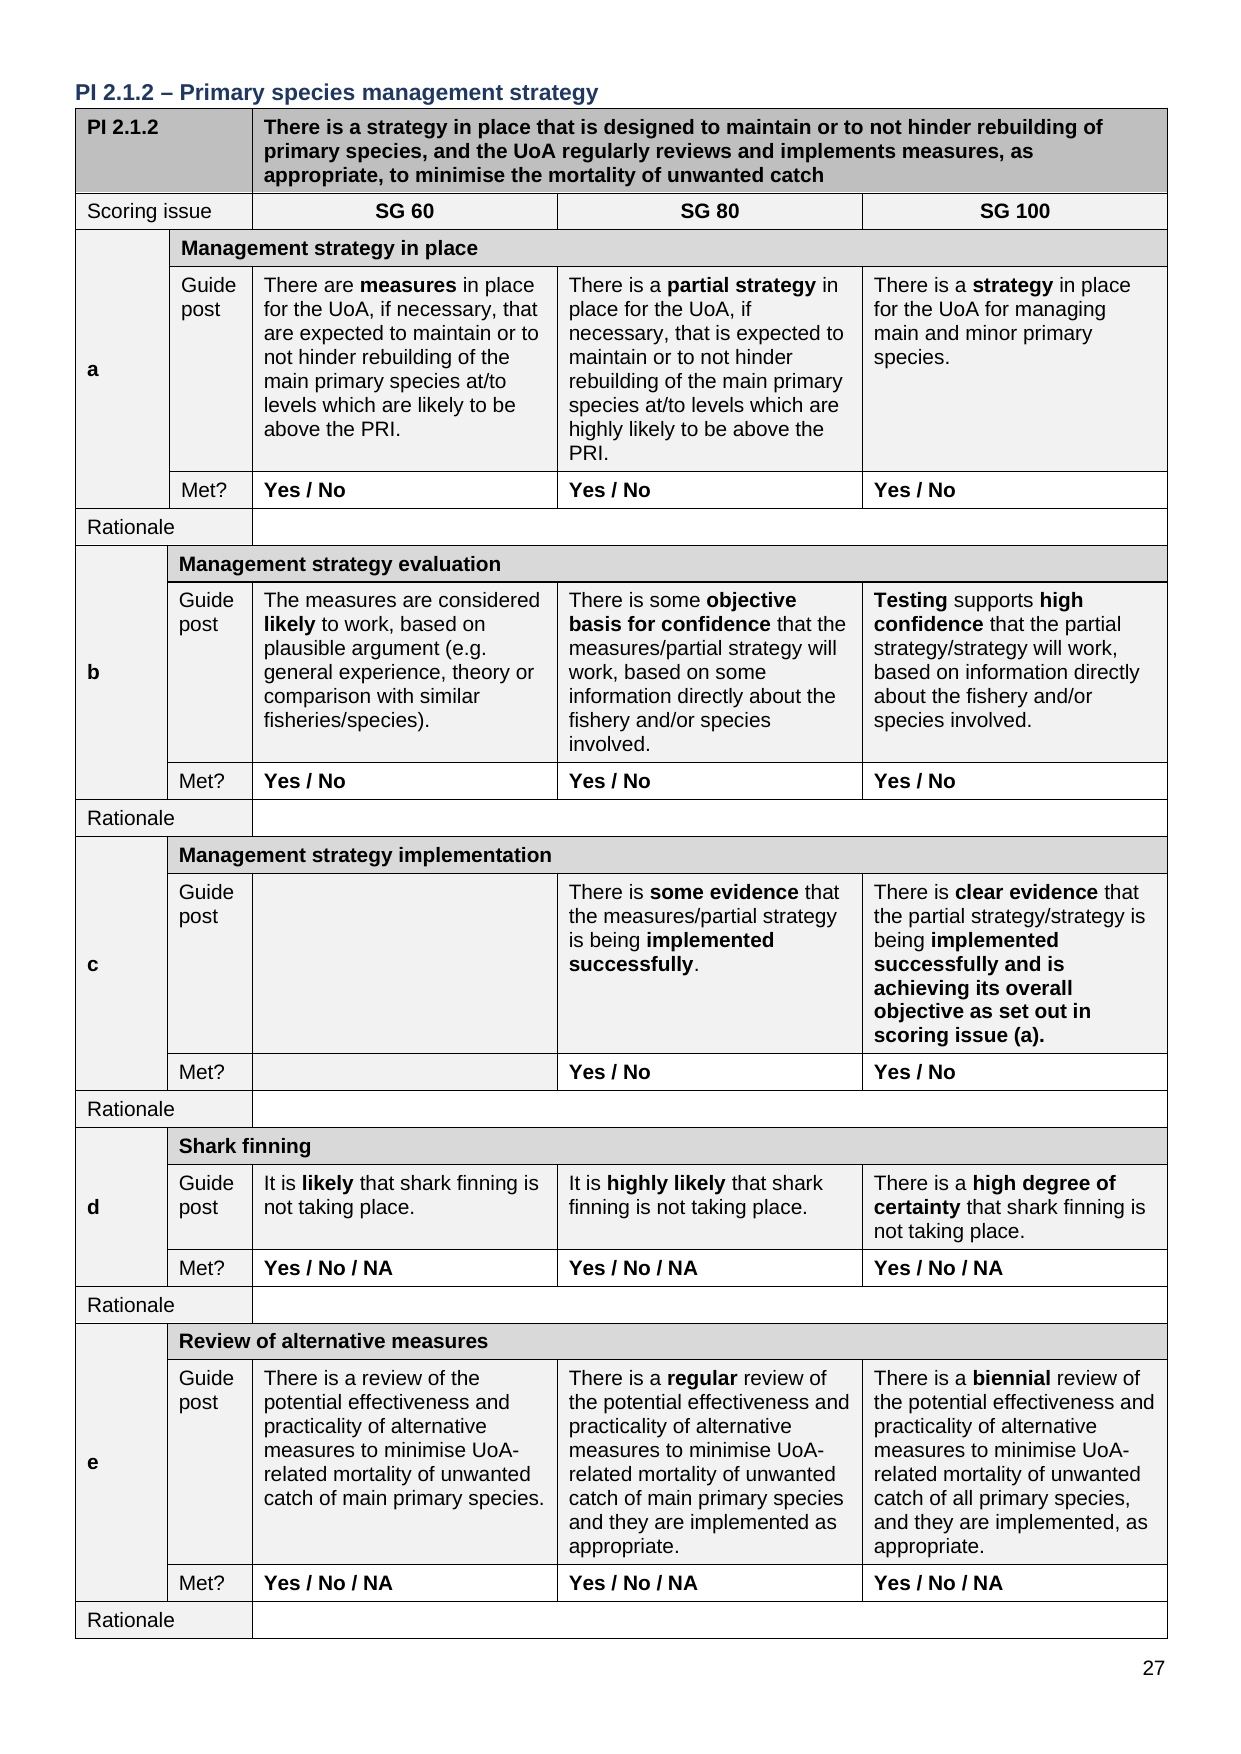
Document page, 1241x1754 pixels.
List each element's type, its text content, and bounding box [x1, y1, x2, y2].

table_cell Yes / No / NA [863, 1250, 1167, 1286]
table_cell [253, 509, 1167, 544]
table_cell SG 100 [863, 194, 1167, 229]
table_cell Met? [168, 1565, 252, 1601]
table_cell Met? [170, 472, 252, 508]
table_cell Shark finning [168, 1128, 1167, 1164]
table_cell Yes / No / NA [558, 1565, 862, 1601]
table_cell There is a high degree of certainty that shark finning is not taking place. [863, 1165, 1167, 1249]
table_cell SG 80 [558, 194, 862, 229]
table_cell It is likely that shark finning is not taking place. [253, 1165, 557, 1249]
table_cell Review of alternative measures [168, 1324, 1167, 1359]
table_cell Yes / No / NA [253, 1250, 557, 1286]
table_cell Yes / No / NA [558, 1250, 862, 1286]
table_cell Met? [168, 1250, 252, 1286]
table_cell There is a biennial review of the potential effectiveness and practicality of alternative measures to minimise UoA-related mortality of unwanted catch of all primary species, and they are implemented, as appropriate. [863, 1360, 1167, 1564]
table_cell [253, 1091, 1167, 1127]
table_cell It is highly likely that shark finning is not taking place. [558, 1165, 862, 1249]
table_cell Yes / No [558, 763, 862, 799]
table_cell There is clear evidence that the partial strategy/strategy is being implemented successfully and is achieving its overall objective as set out in scoring issue (a). [863, 874, 1167, 1053]
table_cell Scoring issue [76, 194, 252, 229]
table_cell [253, 1054, 557, 1090]
table_cell [253, 800, 1167, 836]
table_cell Met? [168, 763, 252, 799]
table_cell Rationale [76, 800, 252, 836]
table_cell Yes / No / NA [863, 1565, 1167, 1601]
table_header PI 2.1.2 [76, 109, 252, 192]
table_header There is a strategy in place that is designed to maintain or to not hinder rebuilding of primary species, and the UoA regularly reviews and implements measures, as appropriate, to minimise the mortality of unwanted catch [253, 109, 1167, 192]
table_cell b [76, 546, 167, 799]
table_cell Management strategy evaluation [168, 546, 1167, 581]
table_cell There are measures in place for the UoA, if necessary, that are expected to maintain or to not hinder rebuilding of the main primary species at/to levels which are likely to be above the PRI. [253, 267, 557, 471]
table_cell e [76, 1324, 167, 1601]
table_cell Yes / No [863, 1054, 1167, 1090]
table_cell Testing supports high confidence that the partial strategy/strategy will work, based on information directly about the fishery and/or species involved. [863, 583, 1167, 762]
table_cell [253, 874, 557, 1053]
table_cell Guide post [168, 874, 252, 1053]
table_cell Guide post [168, 1165, 252, 1249]
table_cell d [76, 1128, 167, 1286]
table_cell [253, 1287, 1167, 1322]
table_cell Yes / No / NA [253, 1565, 557, 1601]
table_cell Guide post [170, 267, 252, 471]
table_cell Rationale [76, 1602, 252, 1638]
table_cell Rationale [76, 509, 252, 544]
table_cell The measures are considered likely to work, based on plausible argument (e.g. general experience, theory or comparison with similar fisheries/species). [253, 583, 557, 762]
table_cell There is a regular review of the potential effectiveness and practicality of alternative measures to minimise UoA-related mortality of unwanted catch of main primary species and they are implemented as appropriate. [558, 1360, 862, 1564]
table_cell There is some objective basis for confidence that the measures/partial strategy will work, based on some information directly about the fishery and/or species involved. [558, 583, 862, 762]
table_cell Yes / No [253, 472, 557, 508]
table_cell Yes / No [863, 763, 1167, 799]
table_cell [253, 1602, 1167, 1638]
table_cell a [76, 230, 169, 508]
table_cell c [76, 837, 167, 1090]
table_cell Management strategy implementation [168, 837, 1167, 873]
table_cell Yes / No [558, 472, 862, 508]
table_cell Guide post [168, 1360, 252, 1564]
table_cell Management strategy in place [170, 230, 1167, 266]
table_cell Rationale [76, 1287, 252, 1322]
table_cell There is a review of the potential effectiveness and practicality of alternative measures to minimise UoA-related mortality of unwanted catch of main primary species. [253, 1360, 557, 1564]
table_cell Rationale [76, 1091, 252, 1127]
table_cell There is a strategy in place for the UoA for managing main and minor primary species. [863, 267, 1167, 471]
table_cell Guide post [168, 583, 252, 762]
table_cell SG 60 [253, 194, 557, 229]
table_cell Met? [168, 1054, 252, 1090]
table_cell There is a partial strategy in place for the UoA, if necessary, that is expected to maintain or to not hinder rebuilding of the main primary species at/to levels which are highly likely to be above the PRI. [558, 267, 862, 471]
table_cell Yes / No [863, 472, 1167, 508]
subtitle PI 2.1.2 – Primary species management strategy [75, 79, 1165, 106]
table_cell Yes / No [253, 763, 557, 799]
table_cell There is some evidence that the measures/partial strategy is being implemented successfully. [558, 874, 862, 1053]
table_cell Yes / No [558, 1054, 862, 1090]
